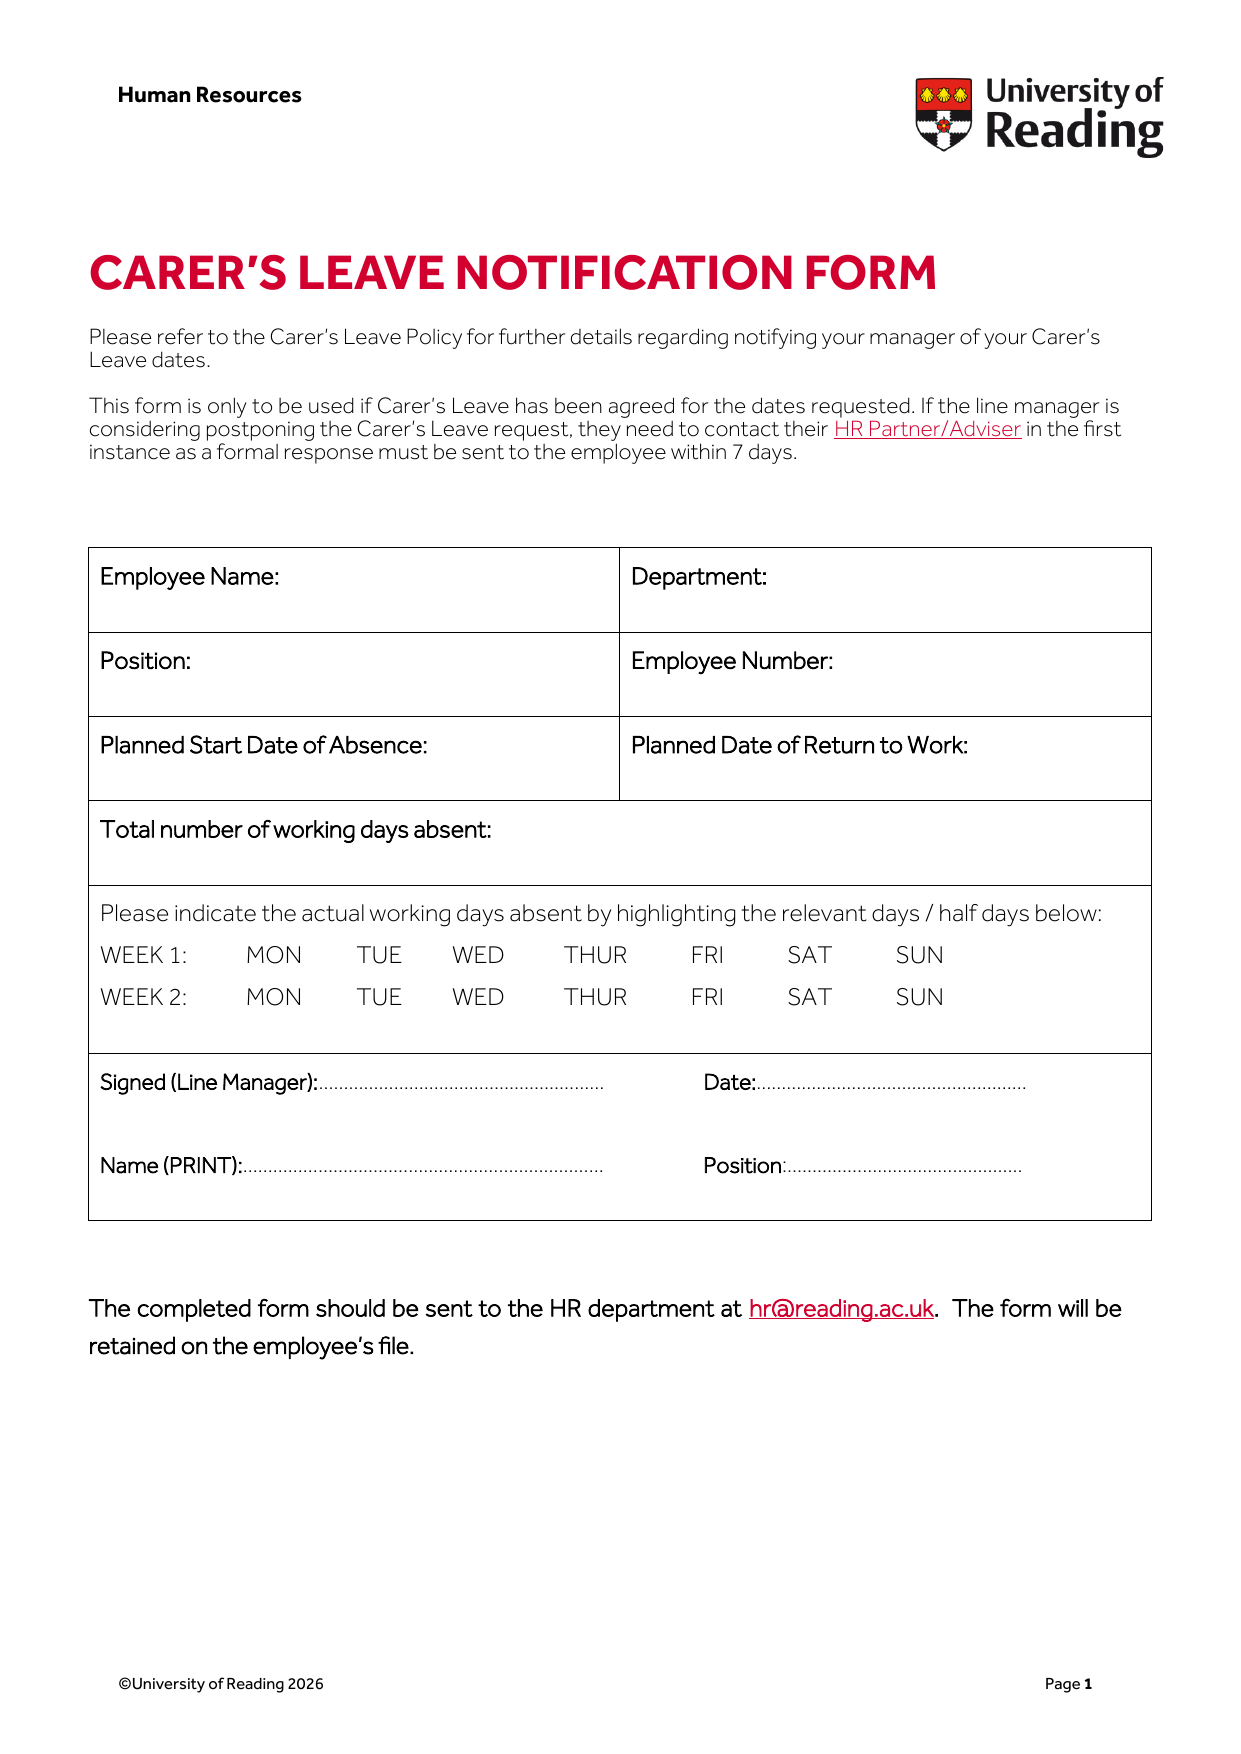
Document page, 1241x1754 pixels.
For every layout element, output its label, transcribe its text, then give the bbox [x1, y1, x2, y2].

table_header Employee Name: [89, 548, 619, 632]
subtitle CARER’S LEAVE NOTIFICATION FORM [88, 260, 1122, 297]
table_cell Signed (Line Manager):………………………………………………… Date:……………………………………………… Name (PRINT):……………………………………………………………… Position:……………………………………….. [89, 1054, 1151, 1220]
text The completed form should be sent to the HR department at hr@reading.ac.uk. The form will be retained on the employee’s file. [88, 1296, 1122, 1359]
table_header Department: [620, 548, 1151, 632]
table_cell Planned Date of Return to Work: [620, 717, 1151, 800]
table_cell Planned Start Date of Absence: [89, 717, 619, 800]
table_cell Employee Number: [620, 633, 1151, 716]
table_cell Total number of working days absent: [89, 801, 1151, 885]
text Please refer to the Carer’s Leave Policy for further details regarding notifying your manager of your Carer’s Leave dates. [88, 326, 1122, 372]
picture [915, 77, 1164, 158]
text This form is only to be used if Carer’s Leave has been agreed for the dates requested. If the line manager is considering postponing the Carer’s Leave request, they need to contact their HR Partner/Adviser in the first instance as a formal response must be sent to the employee within 7 days. [88, 395, 1122, 464]
table_cell Please indicate the actual working days absent by highlighting the relevant days / half days below: WEEK 1: MON TUE WED THUR FRI SAT SUN WEEK 2: MON TUE WED THUR FRI SAT SUN [89, 886, 1151, 1052]
table_cell Position: [89, 633, 619, 716]
